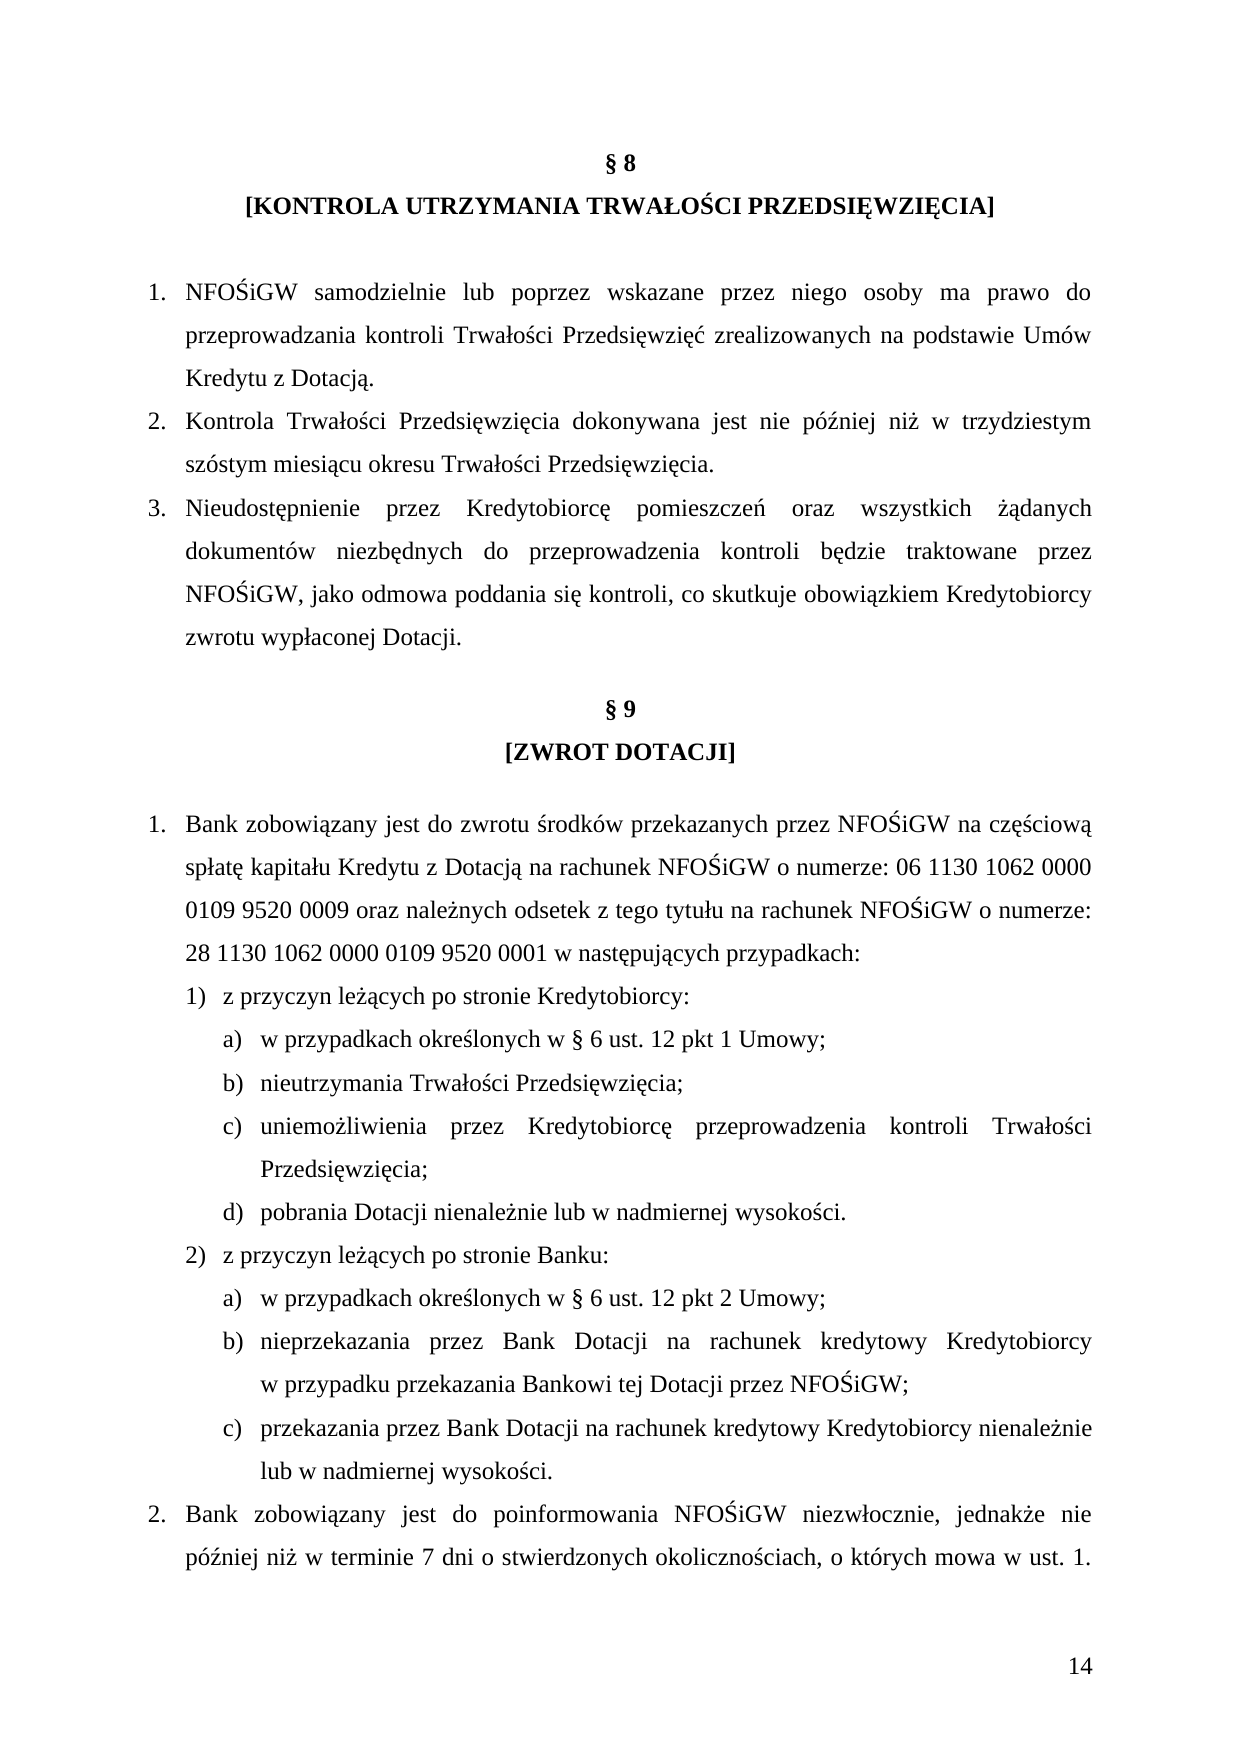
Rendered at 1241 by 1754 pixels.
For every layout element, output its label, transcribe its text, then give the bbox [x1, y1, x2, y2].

list nieutrzymania Trwałości Przedsięwzięcia; [223, 1068, 1092, 1096]
list w przypadkach określonych w § 6 ust. 12 pkt 2 Umowy; [223, 1283, 1092, 1312]
list Nieudostępnienie przez Kredytobiorcę pomieszczeń oraz wszystkich żądanych dokumentów niezbędnych do przeprowadzenia kontroli będzie traktowane przez NFOŚiGW, jako odmowa poddania się kontroli, co skutkuje obowiązkiem Kredytobiorcy zwrotu wypłaconej Dotacji. [148, 493, 1092, 651]
list Kontrola Trwałości Przedsięwzięcia dokonywana jest nie później niż w trzydziestym szóstym miesiącu okresu Trwałości Przedsięwzięcia. [148, 406, 1092, 478]
text § 8 [148, 148, 1092, 176]
list nieprzekazania przez Bank Dotacji na rachunek kredytowy Kredytobiorcy w przypadku przekazania Bankowi tej Dotacji przez NFOŚiGW; [223, 1326, 1092, 1398]
text § 9 [148, 694, 1092, 723]
list z przyczyn leżących po stronie Kredytobiorcy: [185, 981, 1092, 1010]
list uniemożliwienia przez Kredytobiorcę przeprowadzenia kontroli Trwałości Przedsięwzięcia; [223, 1111, 1092, 1183]
text [ZWROT DOTACJI] [148, 737, 1092, 766]
list pobrania Dotacji nienależnie lub w nadmiernej wysokości. [223, 1197, 1092, 1226]
text [KONTROLA UTRZYMANIA TRWAŁOŚCI PRZEDSIĘWZIĘCIA] [148, 191, 1092, 219]
list NFOŚiGW samodzielnie lub poprzez wskazane przez niego osoby ma prawo do przeprowadzania kontroli Trwałości Przedsięwzięć zrealizowanych na podstawie Umów Kredytu z Dotacją. [148, 277, 1092, 392]
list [148, 1499, 1092, 1571]
list w przypadkach określonych w § 6 ust. 12 pkt 1 Umowy; [223, 1024, 1092, 1053]
list przekazania przez Bank Dotacji na rachunek kredytowy Kredytobiorcy nienależnie lub w nadmiernej wysokości. [223, 1413, 1092, 1484]
list z przyczyn leżących po stronie Banku: [185, 1240, 1092, 1269]
list Bank zobowiązany jest do zwrotu środków przekazanych przez NFOŚiGW na częściową spłatę kapitału Kredytu z Dotacją na rachunek NFOŚiGW o numerze: 06 1130 1062 0000 0109 9520 0009 oraz należnych odsetek z tego tytułu na rachunek NFOŚiGW o numerze: 28 1130 1062 0000 0109 9520 0001 w następujących przypadkach: [148, 809, 1092, 967]
